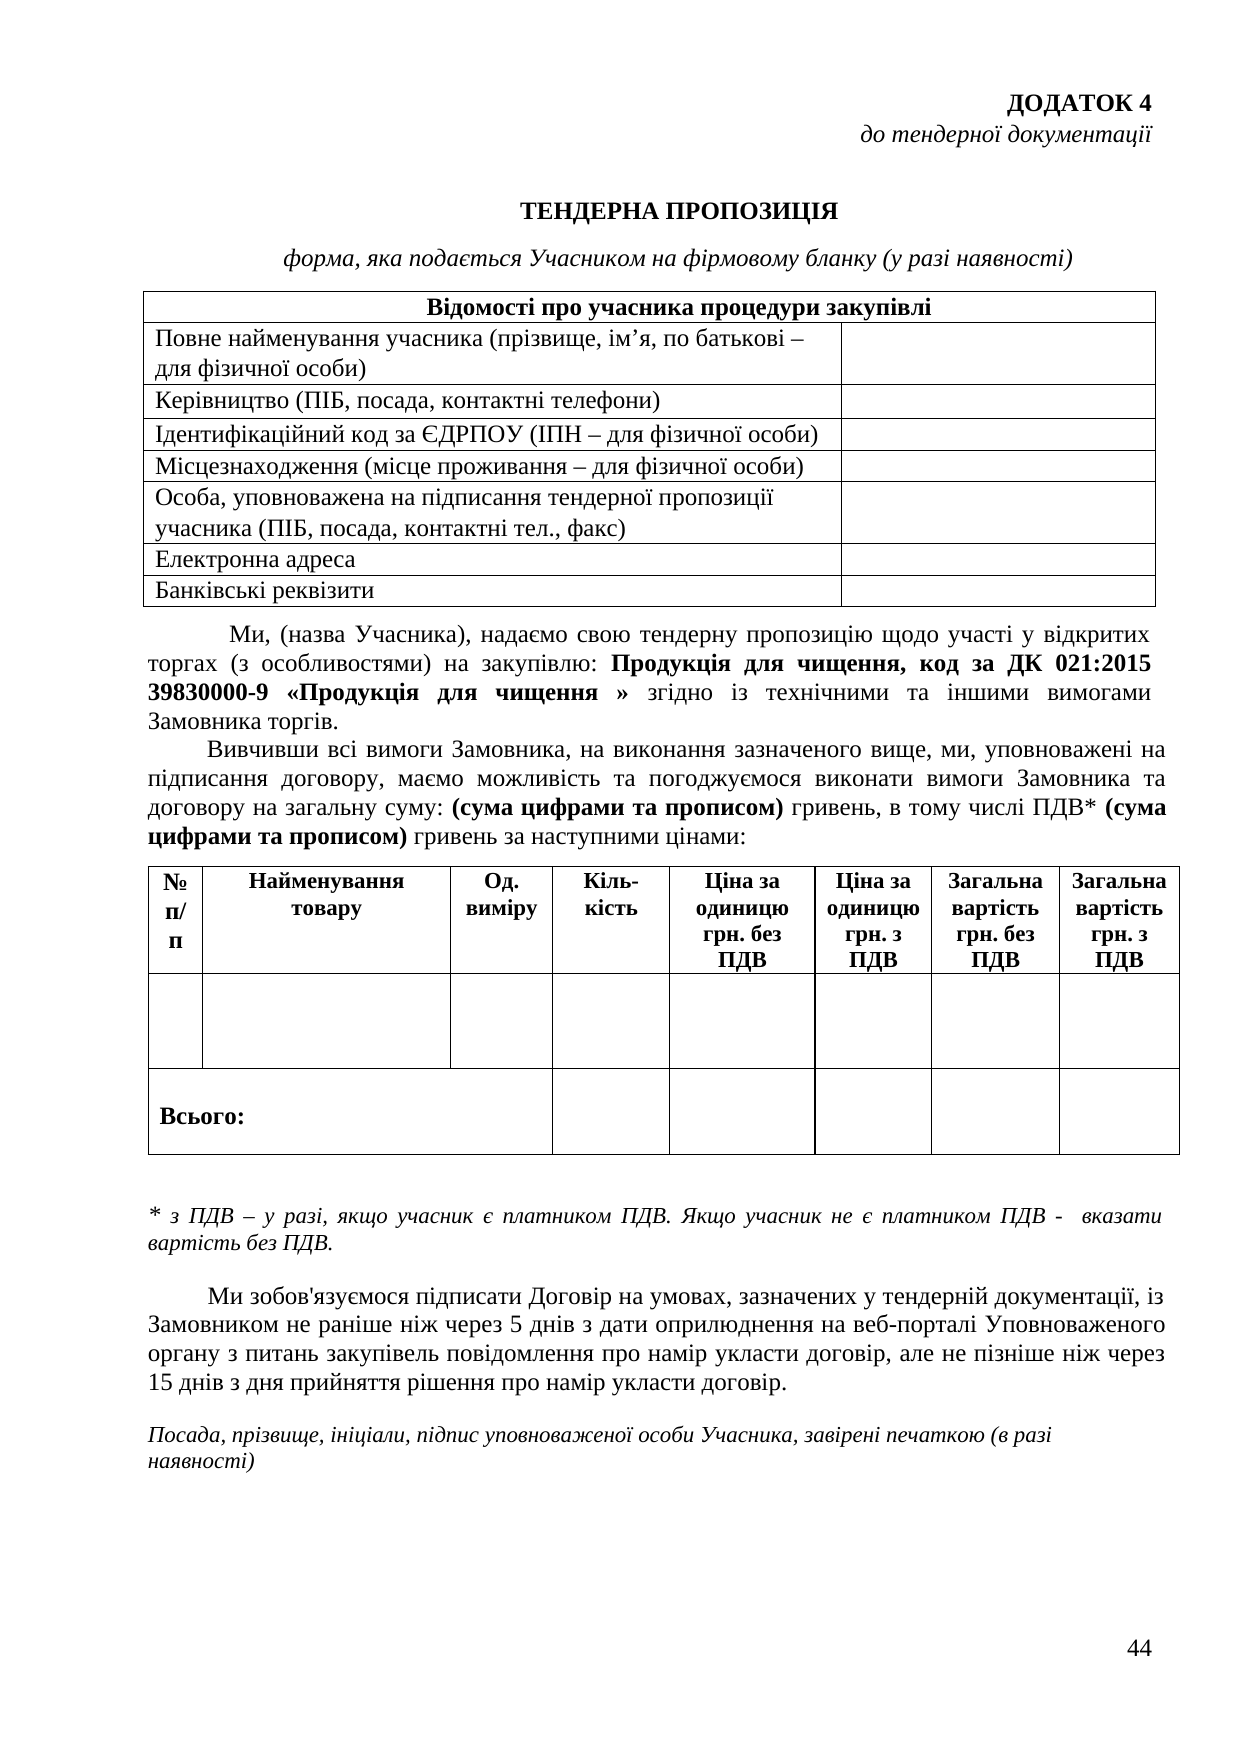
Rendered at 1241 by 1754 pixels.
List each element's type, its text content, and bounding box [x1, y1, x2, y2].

table_cell [842, 323, 1155, 384]
text форма, яка подається Учасником на фірмовому бланку (у разі наявності) [148, 243, 1152, 272]
table_cell Повне найменування учасника (прізвище, ім’я, по батькові – для фізичної особи) [144, 323, 841, 384]
table_header Од. виміру [451, 867, 552, 973]
table_cell [1060, 974, 1179, 1067]
table_cell [842, 576, 1155, 606]
text ТЕНДЕРНА ПРОПОЗИЦІЯ [148, 196, 1152, 225]
table_header Ціна за одиницю грн. без ПДВ [670, 867, 814, 973]
table_cell [203, 974, 450, 1067]
table_cell [553, 1069, 669, 1154]
table_cell [842, 482, 1155, 543]
table_cell [816, 1069, 931, 1154]
text Вивчивши всі вимоги Замовника, на виконання зазначеного вище, ми, уповноважені на підписання договору, маємо можливість та погоджуємося виконати вимоги Замовника та договору на загальну суму: (сума цифрами та прописом) гривень, в тому числі ПДВ* (сума цифрами та прописом) гривень за наступними цінами: [148, 734, 1166, 849]
table_header Загальна вартість грн. з ПДВ [1060, 867, 1179, 973]
table_cell [553, 974, 669, 1067]
table_cell Місцезнаходження (місце проживання – для фізичної особи) [144, 451, 841, 481]
table_cell [842, 419, 1155, 450]
table_cell [149, 974, 202, 1067]
table_cell [451, 974, 552, 1067]
text Ми, (назва Учасника), надаємо свою тендерну пропозицію щодо участі у відкритих торгах (з особливостями) на закупівлю: Продукція для чищення, код за ДК 021:2015 39830000-9 «Продукція для чищення » згідно із технічними та іншими вимогами Замовника торгів. [148, 619, 1152, 734]
table_header Загальна вартість грн. без ПДВ [932, 867, 1059, 973]
table_cell [842, 451, 1155, 481]
text Посада, прізвище, ініціали, підпис уповноваженої особи Учасника, завірені печаткою (в разі наявності) [148, 1421, 1152, 1473]
table_cell [842, 385, 1155, 418]
table_header № п/п [149, 867, 202, 973]
table_header Кіль-кість [553, 867, 669, 973]
table_cell Керівництво (ПІБ, посада, контактні телефони) [144, 385, 841, 418]
table_cell [1060, 1069, 1179, 1154]
table_header Ціна за одиницю грн. з ПДВ [816, 867, 931, 973]
table_cell [932, 974, 1059, 1067]
text Ми зобов'язуємося підписати Договір на умовах, зазначених у тендерній документації, із Замовником не раніше ніж через 5 днів з дати оприлюднення на веб-порталі Уповноваженого органу з питань закупівель повідомлення про намір укласти договір, але не пізніше ніж через 15 днів з дня прийняття рішення про намір укласти договір. [148, 1281, 1166, 1396]
table_cell [670, 974, 814, 1067]
text * з ПДВ – у разі, якщо учасник є платником ПДВ. Якщо учасник не є платником ПДВ - вказати вартість без ПДВ. [148, 1201, 1166, 1256]
table_cell [670, 1069, 814, 1154]
table_cell Всього: [149, 1069, 552, 1154]
table_cell [816, 974, 931, 1067]
table_header Найменування товару [203, 867, 450, 973]
table_cell Банківські реквізити [144, 576, 841, 606]
text ДОДАТОК 4 [148, 88, 1152, 117]
table_header Відомості про учасника процедури закупівлі [144, 292, 1155, 322]
table_cell [842, 544, 1155, 574]
text до тендерної документації [148, 119, 1152, 148]
table_cell Електронна адреса [144, 544, 841, 574]
table_cell Ідентифікаційний код за ЄДРПОУ (ІПН – для фізичної особи) [144, 419, 841, 450]
table_cell [932, 1069, 1059, 1154]
table_cell Особа, уповноважена на підписання тендерної пропозиції учасника (ПІБ, посада, контактні тел., факс) [144, 482, 841, 543]
